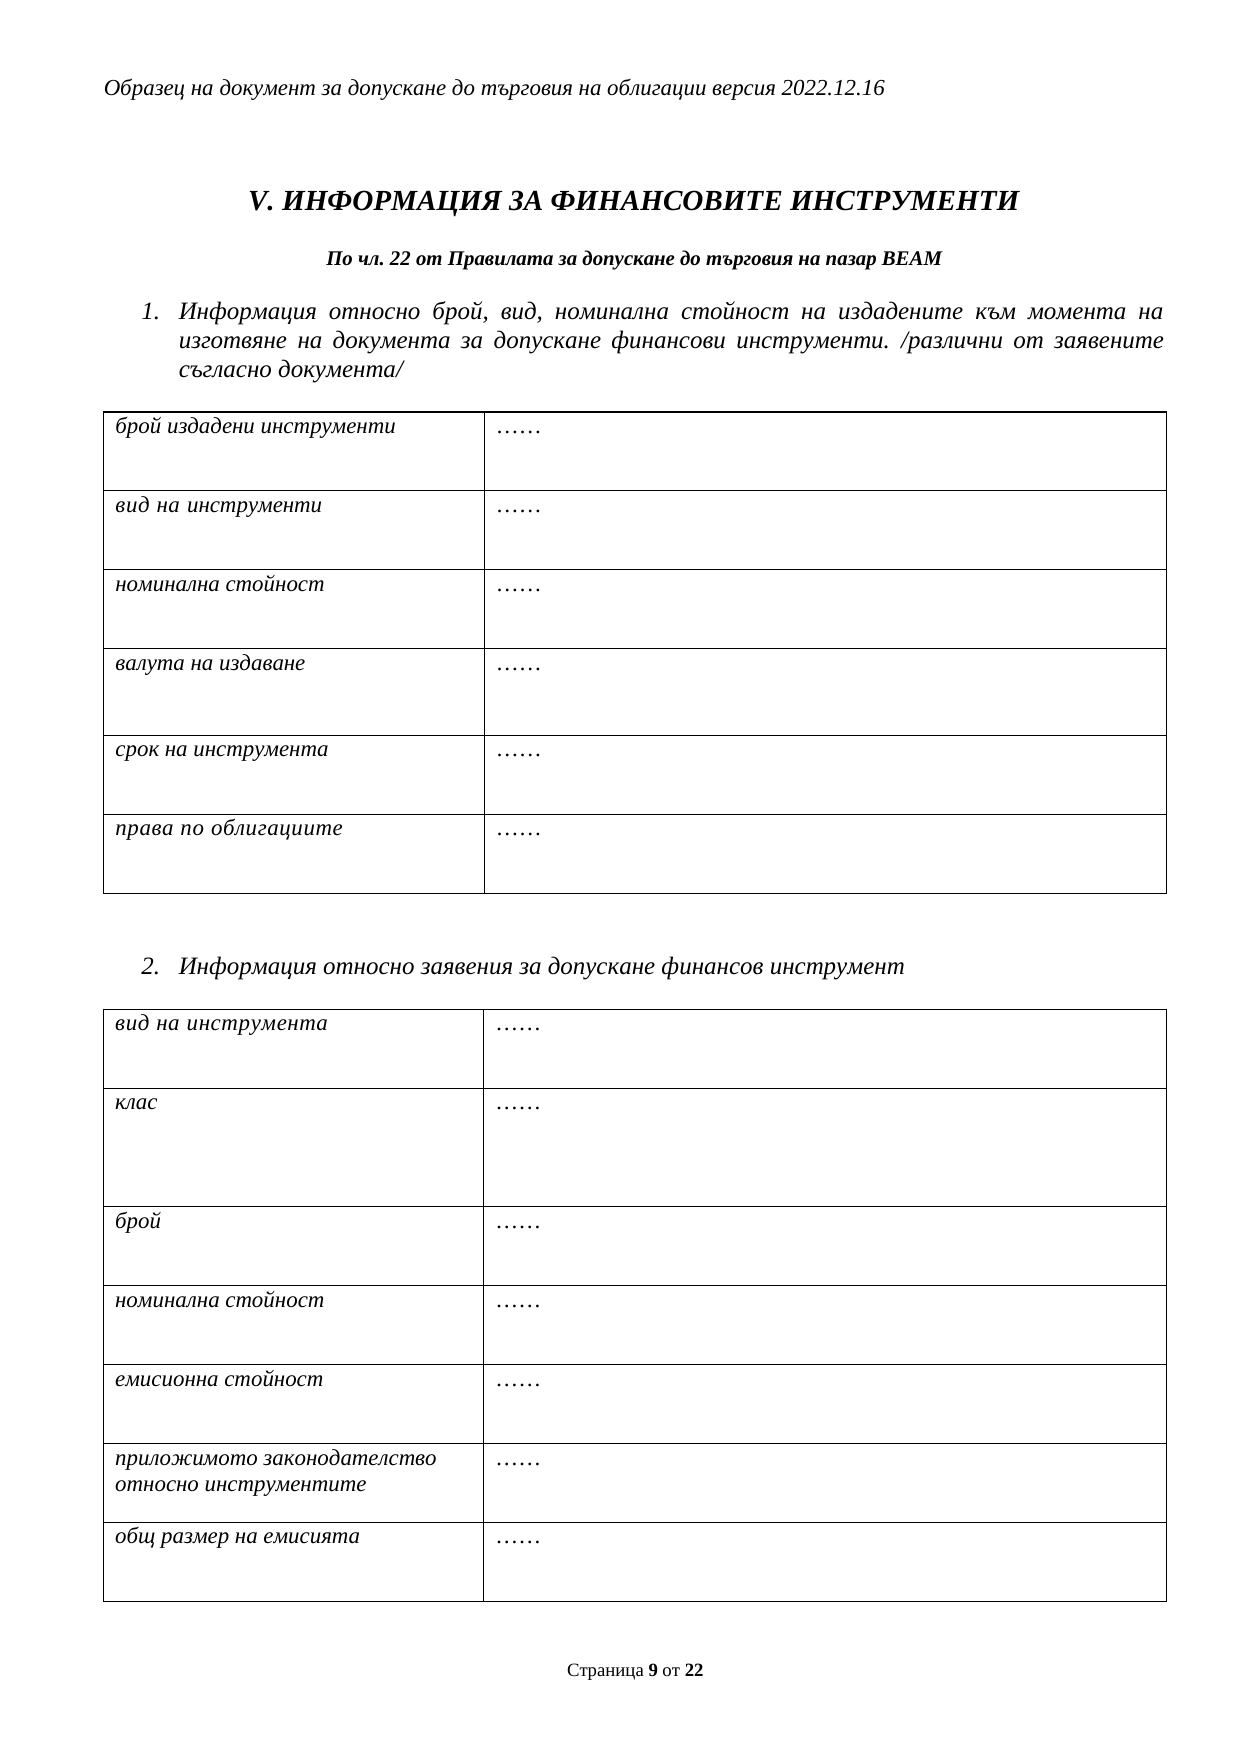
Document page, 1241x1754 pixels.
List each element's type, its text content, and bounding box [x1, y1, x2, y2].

table_cell клас [104, 1089, 483, 1206]
list Информация относно заявения за допускане финансов инструмент [141, 951, 1167, 980]
table_header вид на инструмента [104, 1010, 483, 1087]
table_cell номинална стойност [104, 1286, 483, 1364]
table_cell …… [485, 736, 1166, 813]
table_cell …… [484, 1286, 1166, 1364]
table_cell приложимото законодателство относно инструментите [104, 1444, 483, 1522]
subtitle V. ИНФОРМАЦИЯ ЗА ФИНАНСОВИТЕ ИНСТРУМЕНТИ [103, 183, 1167, 216]
table_cell срок на инструмента [104, 736, 484, 813]
table_cell …… [485, 815, 1166, 892]
table_cell …… [485, 570, 1166, 648]
text По чл. 22 от Правилата за допускане до търговия на пазар BEAM [103, 246, 1167, 269]
table_cell …… [484, 1523, 1166, 1601]
table_cell …… [485, 649, 1166, 734]
table_cell …… [485, 491, 1166, 569]
table_cell емисионна стойност [104, 1365, 483, 1443]
table_cell общ размер на емисията [104, 1523, 483, 1601]
table_cell вид на инструменти [104, 491, 484, 569]
table_cell валута на издаване [104, 649, 484, 734]
table_cell …… [484, 1444, 1166, 1522]
table_header брой издадени инструменти [104, 413, 484, 490]
table_header …… [484, 1010, 1166, 1087]
table_cell …… [484, 1089, 1166, 1206]
table_cell права по облигациите [104, 815, 484, 892]
table_cell …… [484, 1365, 1166, 1443]
table_cell брой [104, 1207, 483, 1285]
table_header …… [485, 413, 1166, 490]
table_cell номинална стойност [104, 570, 484, 648]
list Информация относно брой, вид, номинална стойност на издадените към момента на изготвяне на документа за допускане финансови инструменти. /различни от заявените съгласно документа/ [141, 296, 1167, 383]
table_cell …… [484, 1207, 1166, 1285]
